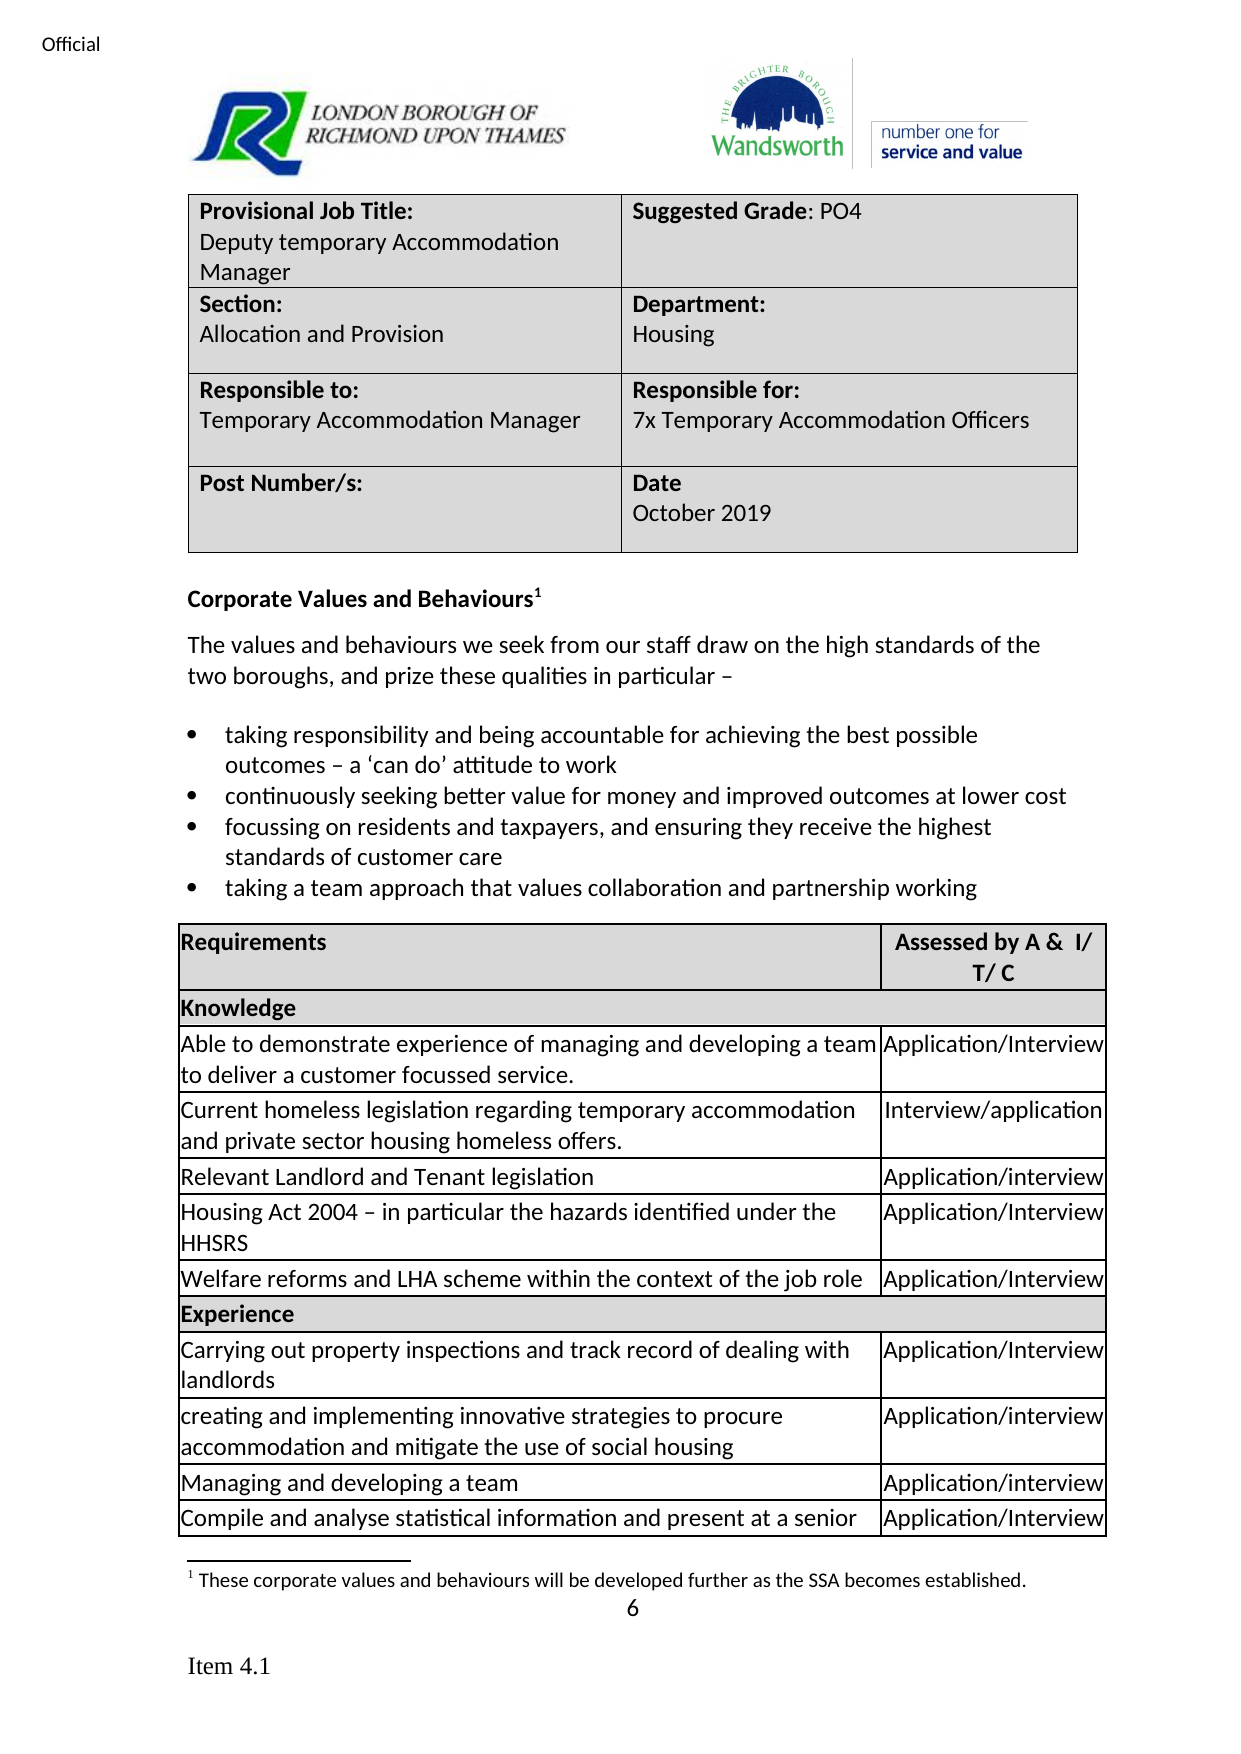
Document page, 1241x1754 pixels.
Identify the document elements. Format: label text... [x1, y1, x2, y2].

picture [701, 58, 1028, 169]
table_cell Application/Interview [882, 1195, 1105, 1259]
table_cell Relevant Landlord and Tenant legislation [180, 1159, 880, 1193]
table_cell Experience [180, 1297, 1105, 1331]
table_cell Housing Act 2004 – in particular the hazards identified under the HHSRS [180, 1195, 880, 1259]
table_cell Application/interview [882, 1399, 1105, 1463]
table_cell Carrying out property inspections and track record of dealing with landlords [180, 1333, 880, 1397]
table_cell Responsible to: Temporary Accommodation Manager [189, 374, 621, 466]
table_cell Managing and developing a team [180, 1465, 880, 1499]
table_cell Compile and analyse statistical information and present at a senior management level [180, 1501, 880, 1534]
table_header Provisional Job Title: Deputy temporary Accommodation Manager [189, 195, 621, 287]
table_header Suggested Grade: PO4 [622, 195, 1077, 287]
table_cell Application/interview [882, 1465, 1105, 1499]
table_cell Welfare reforms and LHA scheme within the context of the job role [180, 1261, 880, 1295]
list taking a team approach that values collaboration and partnership working [187, 872, 1078, 902]
list taking responsibility and being accountable for achieving the best possible outcomes – a ‘can do’ attitude to work [187, 719, 1078, 780]
table_cell Knowledge [180, 991, 1105, 1024]
list focussing on residents and taxpayers, and ensuring they receive the highest standards of customer care [187, 811, 1078, 872]
table_cell Post Number/s: [189, 467, 621, 552]
table_cell Application/Interview [882, 1027, 1105, 1091]
table_cell Interview/application [882, 1093, 1105, 1157]
table_cell creating and implementing innovative strategies to procure accommodation and mitigate the use of social housing [180, 1399, 880, 1463]
table_cell Current homeless legislation regarding temporary accommodation and private sector housing homeless offers. [180, 1093, 880, 1157]
text The values and behaviours we seek from our staff draw on the high standards of the two boroughs, and prize these qualities in particular – [187, 629, 1078, 690]
table_cell Application/Interview [882, 1333, 1105, 1397]
table_cell Application/Interview [882, 1261, 1105, 1295]
list continuously seeking better value for money and improved outcomes at lower cost [187, 780, 1078, 811]
table_header Requirements [180, 925, 880, 989]
text Corporate Values and Behaviours [187, 583, 1078, 614]
table_cell Section: Allocation and Provision [189, 288, 621, 373]
table_cell Department: Housing [622, 288, 1077, 373]
table_cell Date October 2019 [622, 467, 1077, 552]
table_cell Responsible for: 7x Temporary Accommodation Officers [622, 374, 1077, 466]
picture [187, 73, 575, 194]
table_cell Application/interview [882, 1159, 1105, 1193]
table_cell Application/Interview [882, 1501, 1105, 1534]
table_header Assessed by A & I/ T/ C [882, 925, 1105, 989]
table_cell Able to demonstrate experience of managing and developing a team to deliver a customer focussed service. [180, 1027, 880, 1091]
